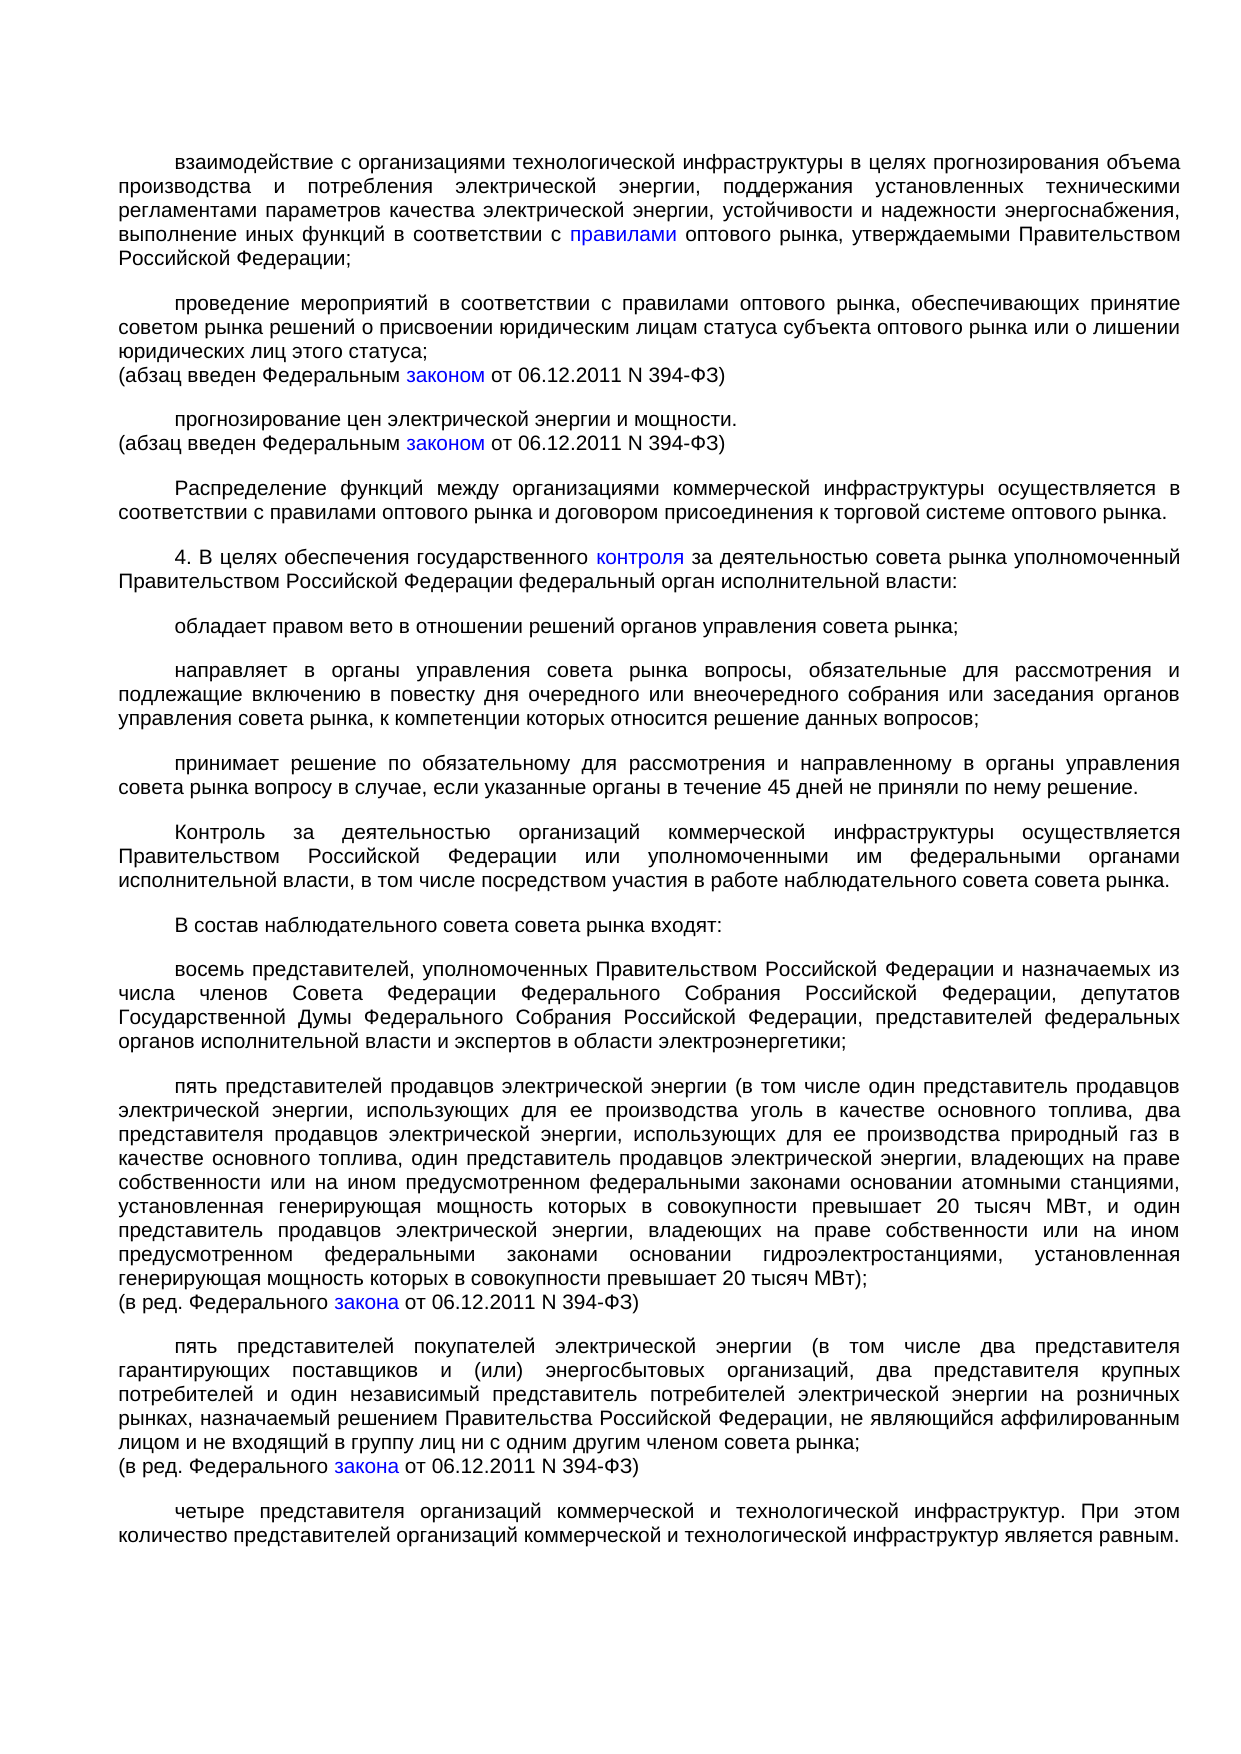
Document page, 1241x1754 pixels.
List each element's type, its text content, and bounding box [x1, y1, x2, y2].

text Распределение функций между организациями коммерческой инфраструктуры осуществляется в соответствии с правилами оптового рынка и договором присоединения к торговой системе оптового рынка. [118, 476, 1181, 524]
text Контроль за деятельностью организаций коммерческой инфраструктуры осуществляется Правительством Российской Федерации или уполномоченными им федеральными органами исполнительной власти, в том числе посредством участия в работе наблюдательного совета совета рынка. [118, 820, 1181, 892]
text (в ред. Федерального закона от 06.12.2011 N 394-ФЗ) [118, 1289, 1181, 1313]
text (в ред. Федерального закона от 06.12.2011 N 394-ФЗ) [118, 1454, 1181, 1478]
text В состав наблюдательного совета совета рынка входят: [118, 912, 1181, 936]
text обладает правом вето в отношении решений органов управления совета рынка; [118, 613, 1181, 637]
text четыре представителя организаций коммерческой и технологической инфраструктур. При этом количество представителей организаций коммерческой и технологической инфраструктур является равным. [118, 1499, 1181, 1547]
text (абзац введен Федеральным законом от 06.12.2011 N 394-ФЗ) [118, 362, 1181, 386]
text 4. В целях обеспечения государственного контроля за деятельностью совета рынка уполномоченный Правительством Российской Федерации федеральный орган исполнительной власти: [118, 545, 1181, 593]
text проведение мероприятий в соответствии с правилами оптового рынка, обеспечивающих принятие советом рынка решений о присвоении юридическим лицам статуса субъекта оптового рынка или о лишении юридических лиц этого статуса; [118, 291, 1181, 362]
text пять представителей покупателей электрической энергии (в том числе два представителя гарантирующих поставщиков и (или) энергосбытовых организаций, два представителя крупных потребителей и один независимый представитель потребителей электрической энергии на розничных рынках, назначаемый решением Правительства Российской Федерации, не являющийся аффилированным лицом и не входящий в группу лиц ни с одним другим членом совета рынка; [118, 1334, 1181, 1454]
text (абзац введен Федеральным законом от 06.12.2011 N 394-ФЗ) [118, 431, 1181, 455]
text взаимодействие с организациями технологической инфраструктуры в целях прогнозирования объема производства и потребления электрической энергии, поддержания установленных техническими регламентами параметров качества электрической энергии, устойчивости и надежности энергоснабжения, выполнение иных функций в соответствии с правилами оптового рынка, утверждаемыми Правительством Российской Федерации; [118, 150, 1181, 270]
text пять представителей продавцов электрической энергии (в том числе один представитель продавцов электрической энергии, использующих для ее производства уголь в качестве основного топлива, два представителя продавцов электрической энергии, использующих для ее производства природный газ в качестве основного топлива, один представитель продавцов электрической энергии, владеющих на праве собственности или на ином предусмотренном федеральными законами основании атомными станциями, установленная генерирующая мощность которых в совокупности превышает 20 тысяч МВт, и один представитель продавцов электрической энергии, владеющих на праве собственности или на ином предусмотренном федеральными законами основании гидроэлектростанциями, установленная генерирующая мощность которых в совокупности превышает 20 тысяч МВт); [118, 1074, 1181, 1289]
text восемь представителей, уполномоченных Правительством Российской Федерации и назначаемых из числа членов Совета Федерации Федерального Собрания Российской Федерации, депутатов Государственной Думы Федерального Собрания Российской Федерации, представителей федеральных органов исполнительной власти и экспертов в области электроэнергетики; [118, 957, 1181, 1053]
text направляет в органы управления совета рынка вопросы, обязательные для рассмотрения и подлежащие включению в повестку дня очередного или внеочередного собрания или заседания органов управления совета рынка, к компетенции которых относится решение данных вопросов; [118, 658, 1181, 730]
text принимает решение по обязательному для рассмотрения и направленному в органы управления совета рынка вопросу в случае, если указанные органы в течение 45 дней не приняли по нему решение. [118, 751, 1181, 799]
text прогнозирование цен электрической энергии и мощности. [118, 407, 1181, 431]
